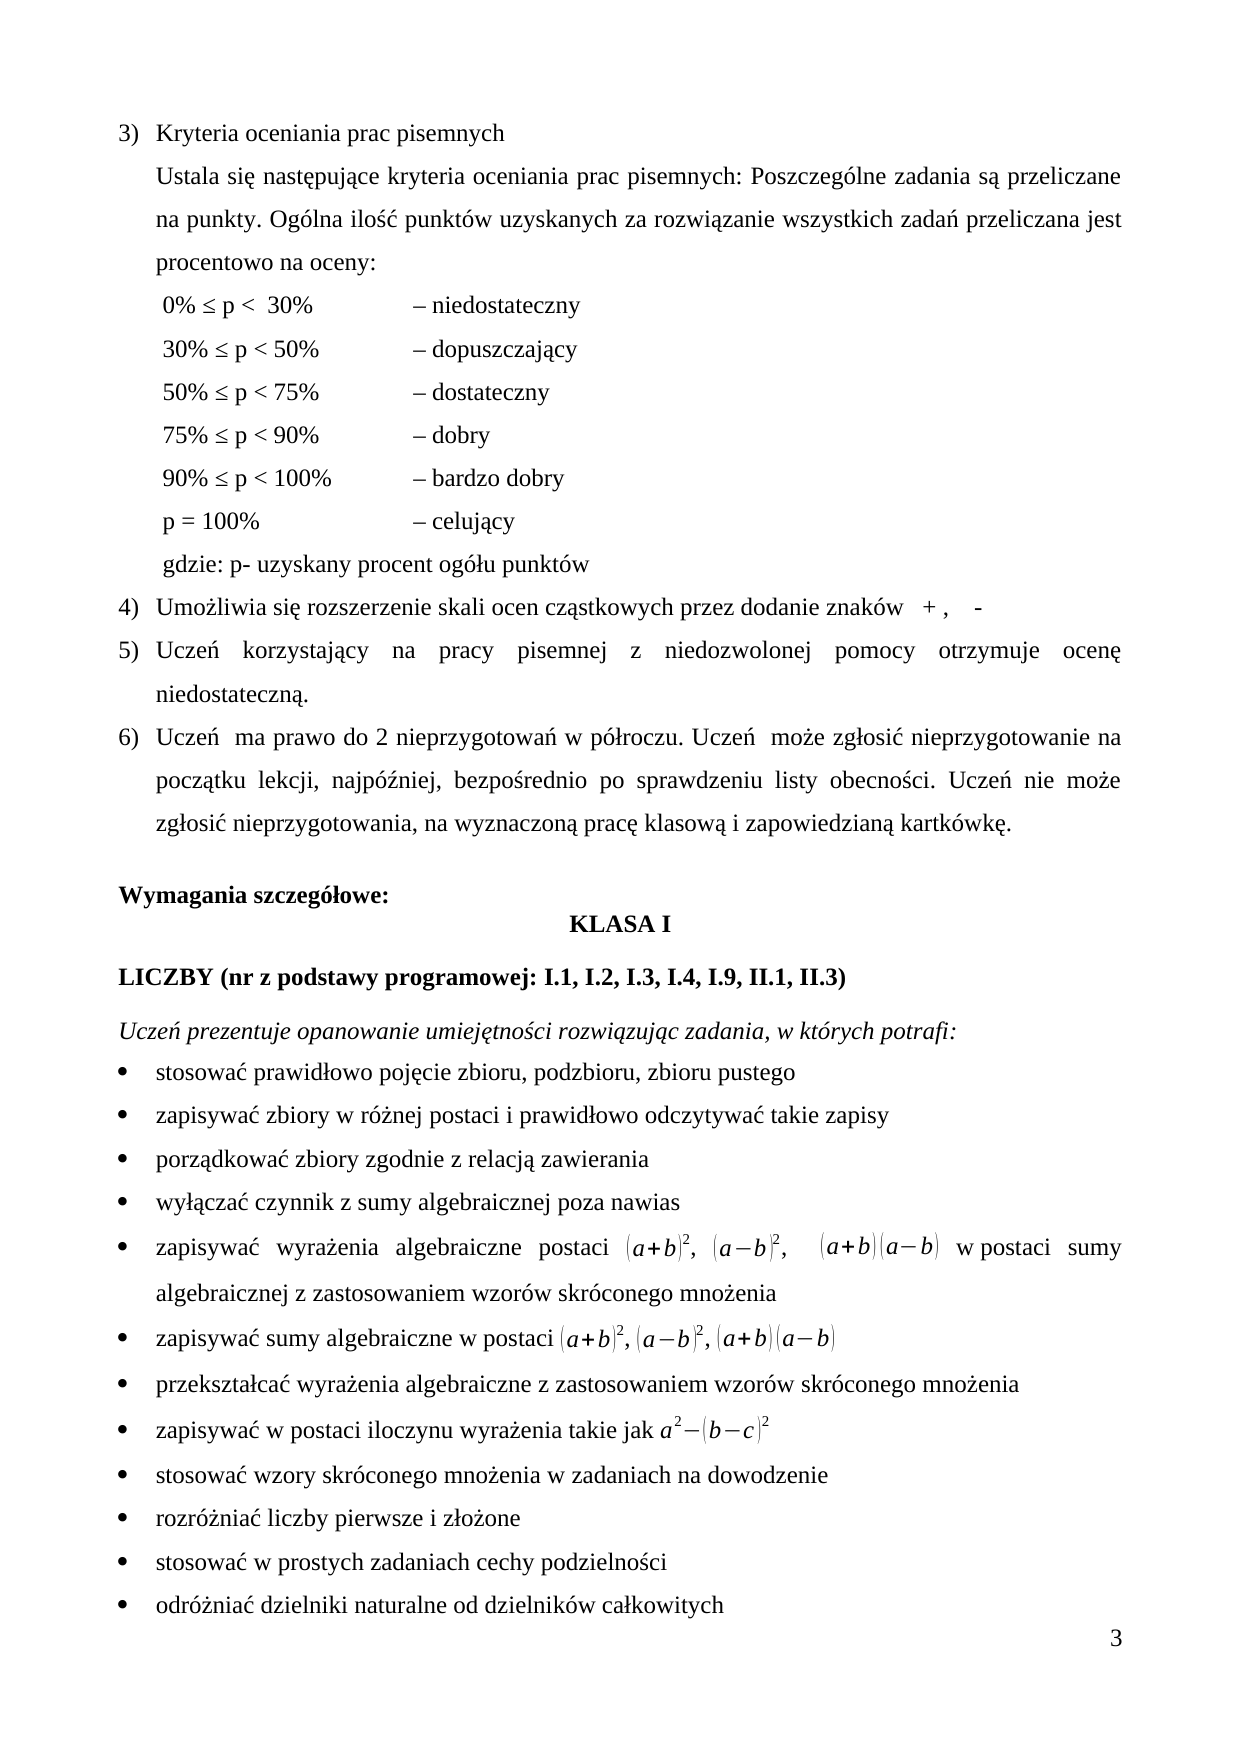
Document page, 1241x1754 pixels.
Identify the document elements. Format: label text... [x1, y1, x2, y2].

list odróżniać dzielniki naturalne od dzielników całkowitych [118, 1590, 1122, 1618]
text 30% ≤ p < 50% – dopuszczający [162, 334, 1122, 362]
list porządkować zbiory zgodnie z relacją zawierania [118, 1144, 1122, 1172]
text LICZBY (nr z podstawy programowej: I.1, I.2, I.3, I.4, I.9, II.1, II.3) [118, 962, 1122, 991]
text gdzie: p- uzyskany procent ogółu punktów [162, 549, 1122, 578]
list zapisywać wyrażenia algebraiczne postaci , , w postaci sumy algebraicznej z zastosowaniem wzorów skróconego mnożenia [118, 1230, 1122, 1307]
list Uczeń ma prawo do 2 nieprzygotowań w półroczu. Uczeń może zgłosić nieprzygotowanie na początku lekcji, najpóźniej, bezpośrednio po sprawdzeniu listy obecności. Uczeń nie może zgłosić nieprzygotowania, na wyznaczoną pracę klasową i zapowiedzianą kartkówkę. [118, 722, 1122, 837]
list stosować prawidłowo pojęcie zbioru, podzbioru, zbioru pustego [118, 1057, 1122, 1086]
text KLASA I [118, 909, 1122, 937]
list Kryteria oceniania prac pisemnych [118, 118, 1122, 147]
list rozróżniać liczby pierwsze i złożone [118, 1503, 1122, 1532]
list zapisywać sumy algebraiczne w postaci , , [118, 1321, 1122, 1355]
text 75% ≤ p < 90% – dobry [162, 420, 1122, 449]
list Umożliwia się rozszerzenie skali ocen cząstkowych przez dodanie znaków + , - [118, 592, 1122, 621]
text 90% ≤ p < 100% – bardzo dobry [162, 463, 1122, 492]
list zapisywać w postaci iloczynu wyrażenia takie jak [118, 1412, 1122, 1446]
text Uczeń prezentuje opanowanie umiejętności rozwiązując zadania, w których potrafi: [118, 1016, 1122, 1045]
text 50% ≤ p < 75% – dostateczny [162, 377, 1122, 406]
list stosować wzory skróconego mnożenia w zadaniach na dowodzenie [118, 1460, 1122, 1489]
text Wymagania szczegółowe: [118, 880, 1122, 909]
list zapisywać zbiory w różnej postaci i prawidłowo odczytywać takie zapisy [118, 1101, 1122, 1129]
text p = 100% – celujący [162, 506, 1122, 535]
text 0% ≤ p < 30% – niedostateczny [162, 291, 1122, 319]
list Uczeń korzystający na pracy pisemnej z niedozwolonej pomocy otrzymuje ocenę niedostateczną. [118, 636, 1122, 707]
text Ustala się następujące kryteria oceniania prac pisemnych: Poszczególne zadania są przeliczane na punkty. Ogólna ilość punktów uzyskanych za rozwiązanie wszystkich zadań przeliczana jest procentowo na oceny: [156, 161, 1122, 276]
list stosować w prostych zadaniach cechy podzielności [118, 1547, 1122, 1575]
list przekształcać wyrażenia algebraiczne z zastosowaniem wzorów skróconego mnożenia [118, 1369, 1122, 1398]
list wyłączać czynnik z sumy algebraicznej poza nawias [118, 1187, 1122, 1216]
